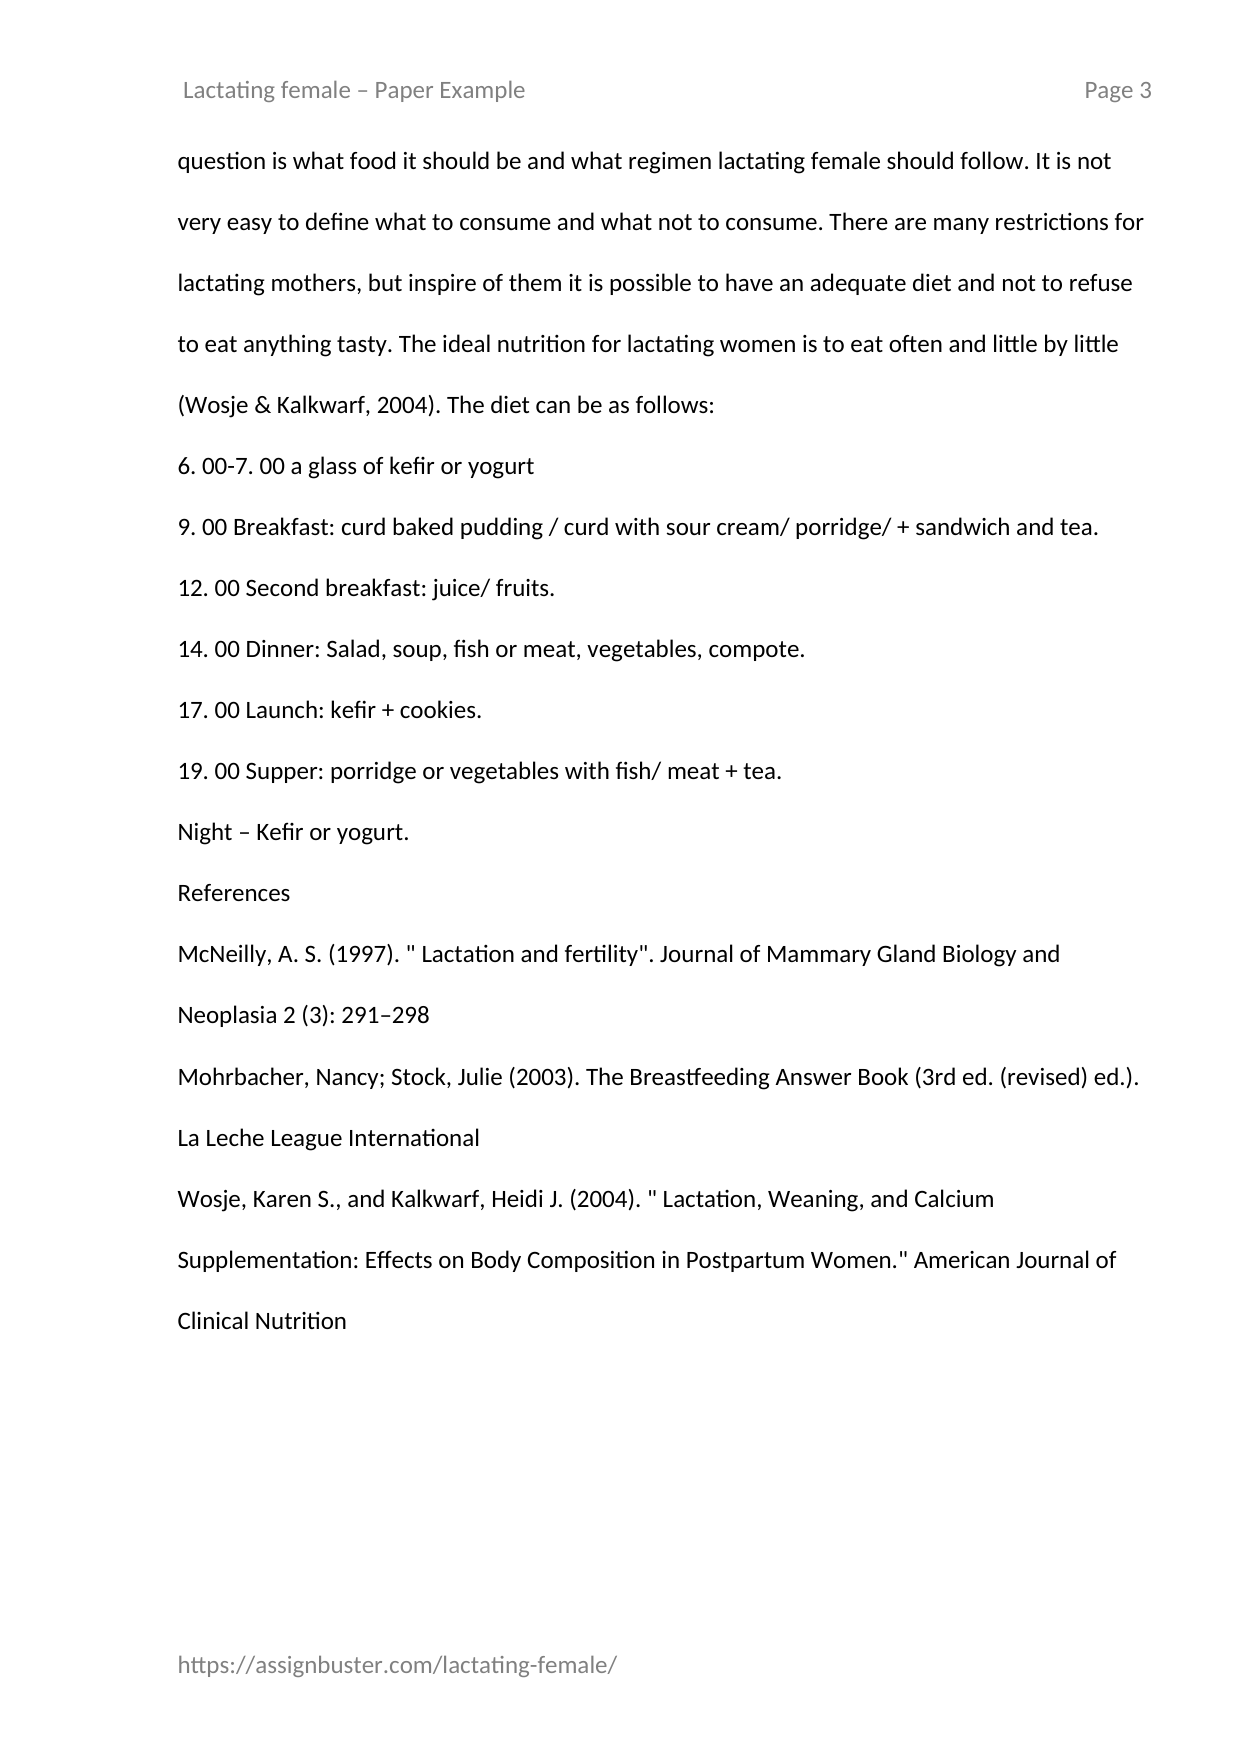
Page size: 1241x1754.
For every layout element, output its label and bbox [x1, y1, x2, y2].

text [177, 145, 1152, 1335]
